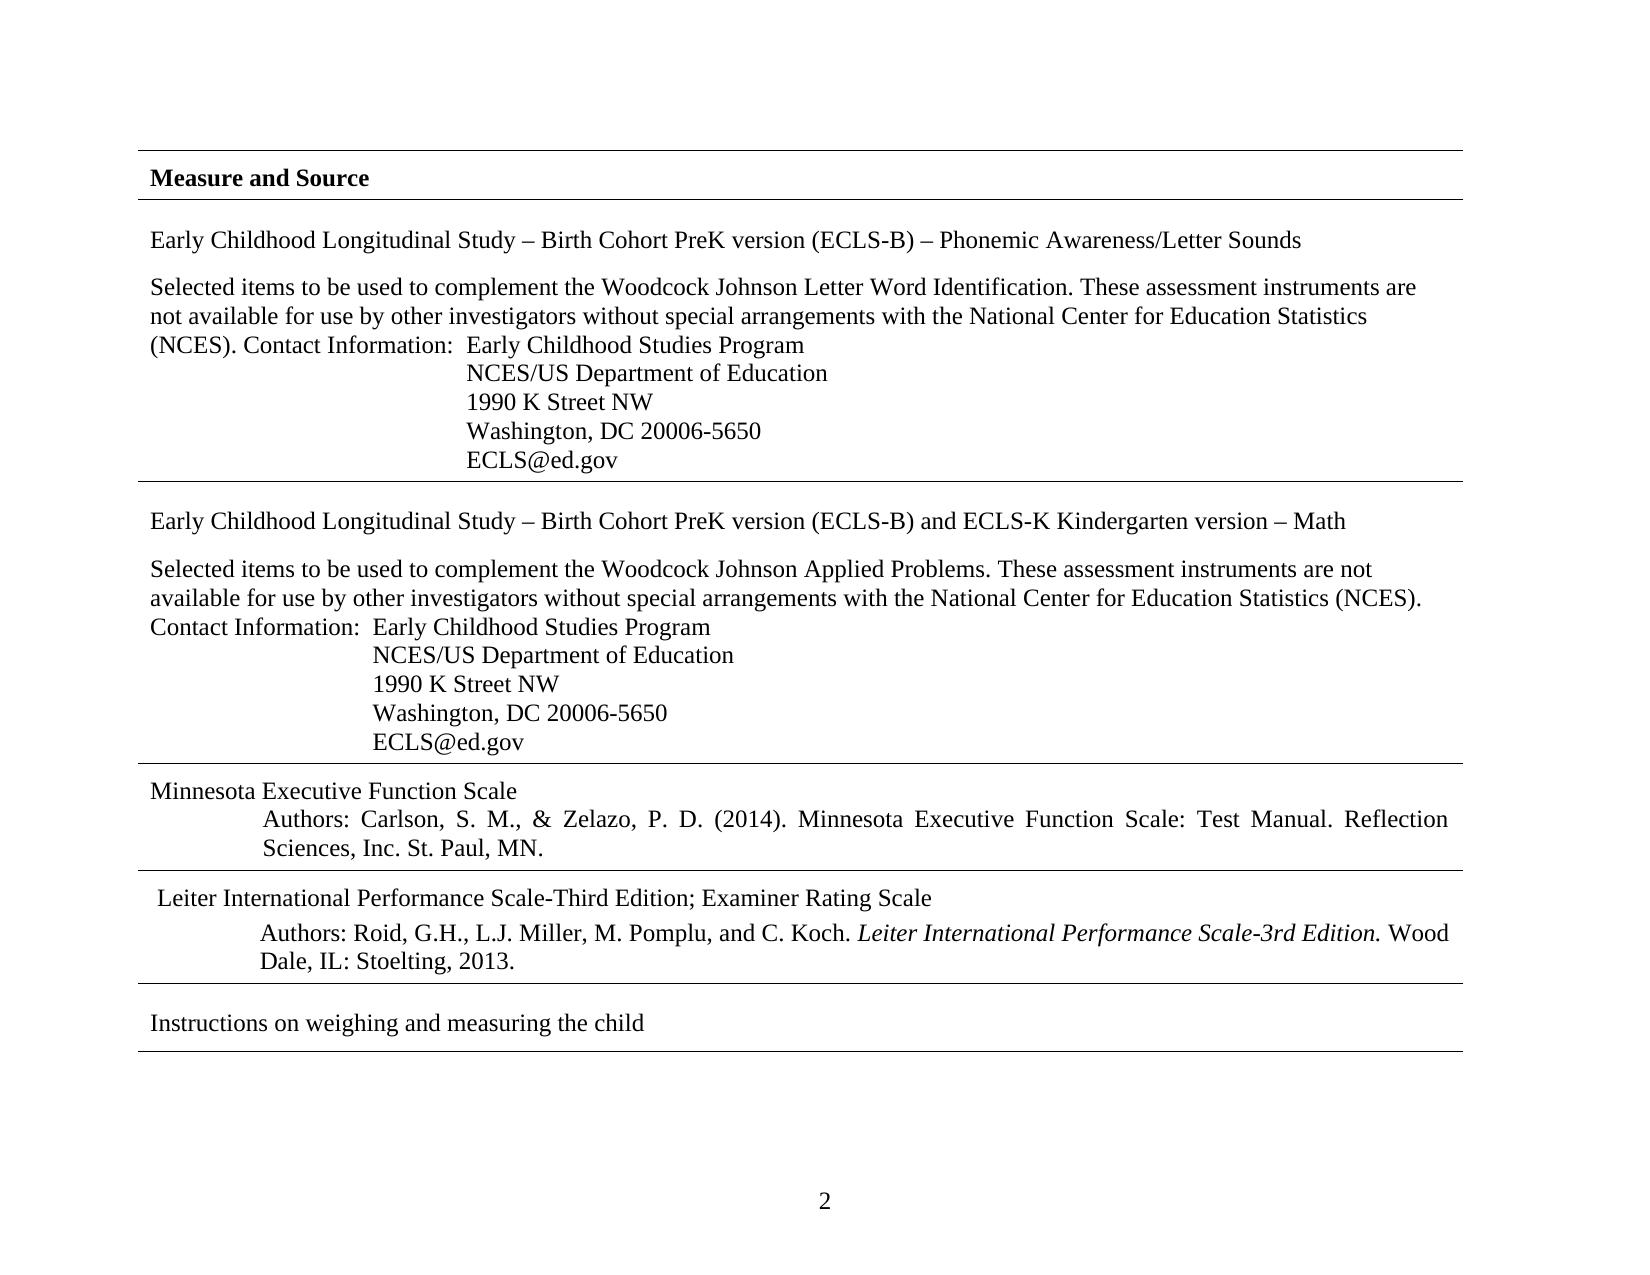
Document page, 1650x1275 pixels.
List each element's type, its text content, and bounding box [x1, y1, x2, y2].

table_cell Leiter International Performance Scale-Third Edition; Examiner Rating Scale Authors: Roid, G.H., L.J. Miller, M. Pomplu, and C. Koch. Leiter International Performance Scale-3rd Edition. Wood Dale, IL: Stoelting, 2013. [138, 871, 1462, 983]
table_cell Instructions on weighing and measuring the child [138, 984, 1462, 1051]
table_cell Early Childhood Longitudinal Study – Birth Cohort PreK version (ECLS-B) – Phonemic Awareness/Letter Sounds Selected items to be used to complement the Woodcock Johnson Letter Word Identification. These assessment instruments are not available for use by other investigators without special arrangements with the National Center for Education Statistics (NCES). Contact Information: Early Childhood Studies Program NCES/US Department of Education 1990 K Street NW Washington, DC 20006-5650 ECLS@ed.gov [138, 200, 1462, 481]
table_cell Early Childhood Longitudinal Study – Birth Cohort PreK version (ECLS-B) and ECLS-K Kindergarten version – Math Selected items to be used to complement the Woodcock Johnson Applied Problems. These assessment instruments are not available for use by other investigators without special arrangements with the National Center for Education Statistics (NCES). Contact Information: Early Childhood Studies Program NCES/US Department of Education 1990 K Street NW Washington, DC 20006-5650 ECLS@ed.gov [138, 482, 1462, 763]
table_header Measure and Source [138, 151, 1462, 199]
table_cell Minnesota Executive Function Scale Authors: Carlson, S. M., & Zelazo, P. D. (2014). Minnesota Executive Function Scale: Test Manual. Reflection Sciences, Inc. St. Paul, MN. [138, 764, 1462, 869]
